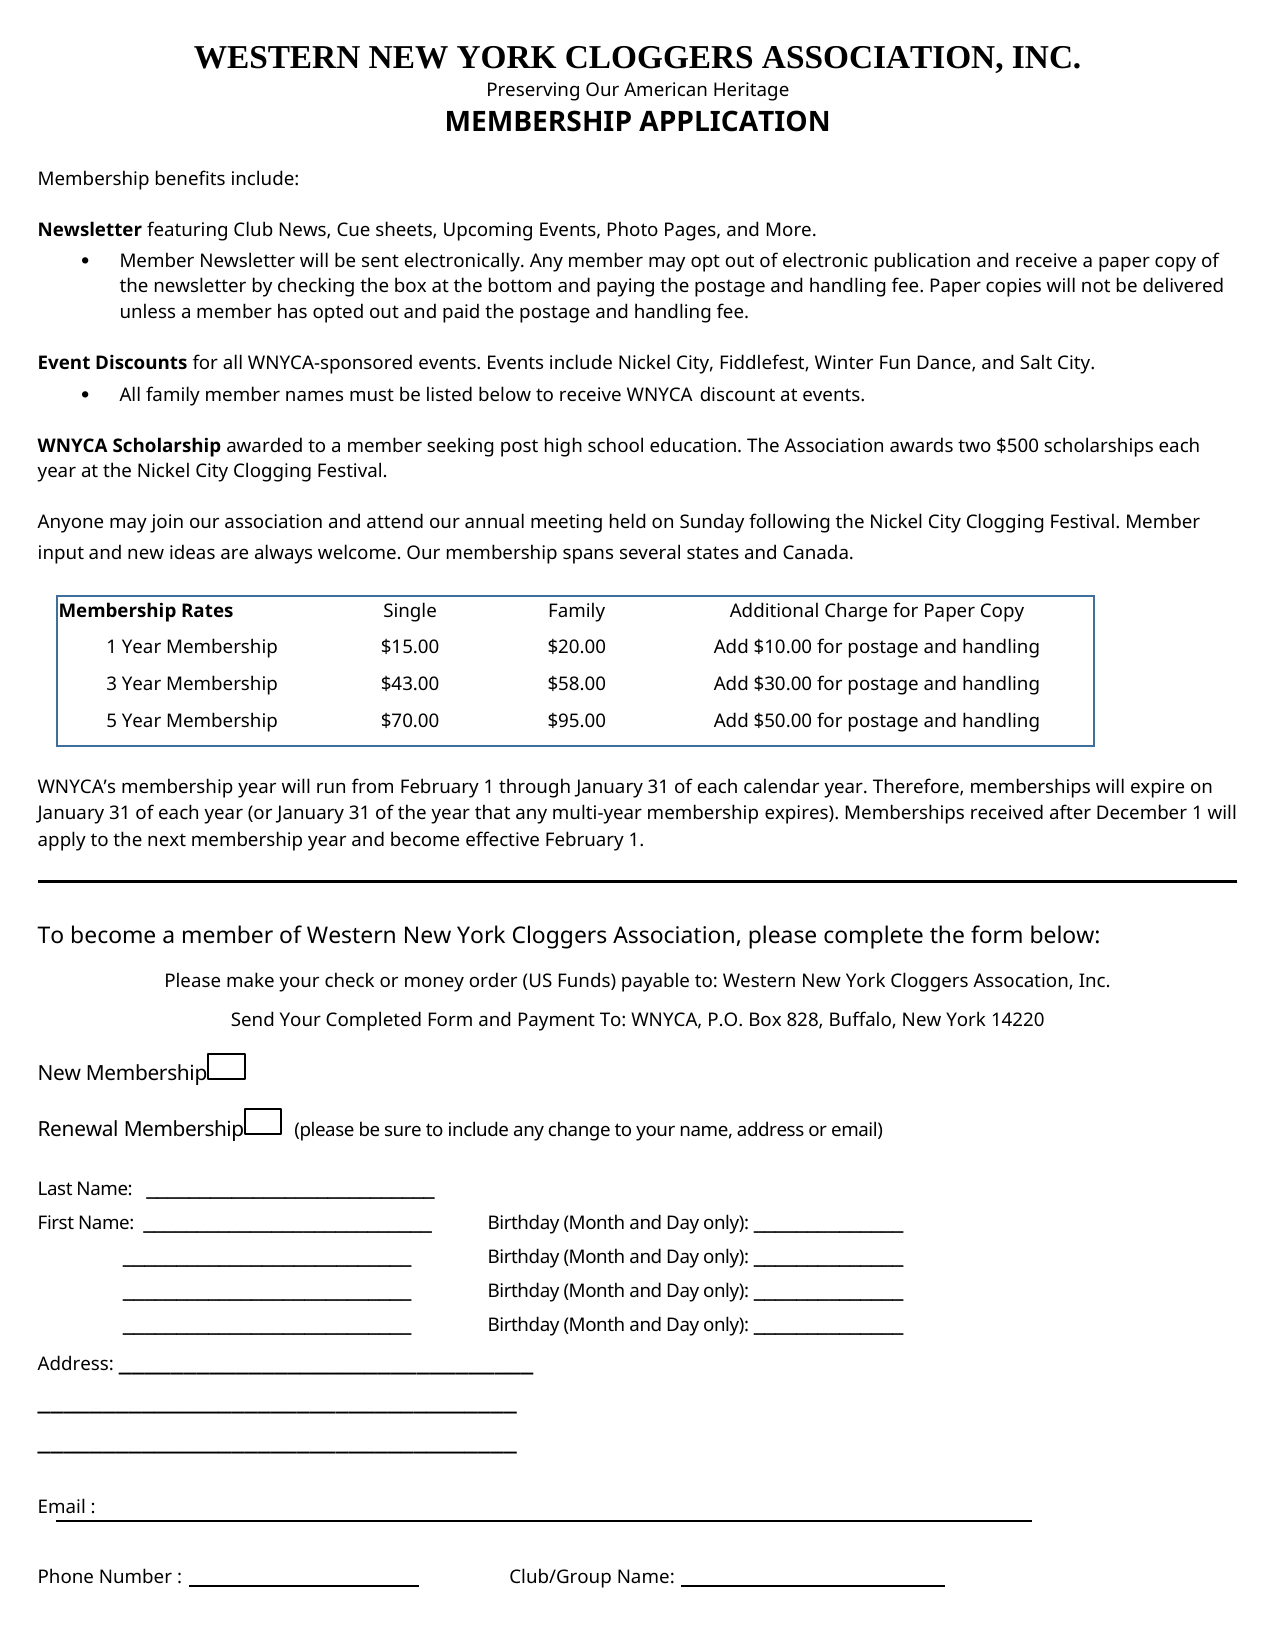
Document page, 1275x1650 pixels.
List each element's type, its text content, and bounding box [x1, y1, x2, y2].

table_cell Add $10.00 for postage and handling [659, 634, 1093, 670]
text ___________________________ Birthday (Month and Day only): ______________ [37, 1237, 1237, 1271]
text Renewal Membership (please be sure to include any change to your name, address or email) [37, 1114, 1237, 1143]
table_cell 5 Year Membership [58, 707, 325, 745]
text New Membership [37, 1058, 1237, 1086]
text First Name: ___________________________ Birthday (Month and Day only): ______________ [37, 1203, 1237, 1237]
table_cell 1 Year Membership [58, 634, 325, 670]
text To become a member of Western New York Cloggers Association, please complete the form below: [37, 919, 1237, 950]
table_header Additional Charge for Paper Copy [659, 597, 1093, 633]
table_cell Add $30.00 for postage and handling [659, 670, 1093, 707]
text Membership benefits include: [37, 165, 1237, 191]
text _____________________________________ [37, 1418, 1237, 1458]
list Newsletter featuring Club News, Cue sheets, Upcoming Events, Photo Pages, and More. [37, 216, 1237, 242]
text MEMBERSHIP APPLICATION [37, 101, 1237, 140]
table_cell 3 Year Membership [58, 670, 325, 707]
text Preserving Our American Heritage [37, 76, 1237, 101]
list Member Newsletter will be sent electronically. Any member may opt out of electronic publication and receive a paper copy of the newsletter by checking the box at the bottom and paying the postage and handling fee. Paper copies will not be delivered unless a member has opted out and paid the postage and handling fee. [82, 247, 1237, 323]
text Event Discounts for all WNYCA-sponsored events. Events include Nickel City, Fiddlefest, Winter Fun Dance, and Salt City. [37, 349, 1237, 374]
text WNYCA’s membership year will run from February 1 through January 31 of each calendar year. Therefore, memberships will expire on January 31 of each year (or January 31 of the year that any multi-year membership expires). Memberships received after December 1 will apply to the next membership year and become effective February 1. [37, 773, 1237, 851]
text _____________________________________ [37, 1378, 1237, 1418]
text Send Your Completed Form and Payment To: WNYCA, P.O. Box 828, Buffalo, New York 14220 [37, 1007, 1237, 1032]
text Address: ________________________________ [37, 1339, 1237, 1378]
table_cell $15.00 [325, 634, 493, 670]
table_header Family [493, 597, 658, 633]
text Anyone may join our association and attend our annual meeting held on Sunday following the Nickel City Clogging Festival. Member input and new ideas are always welcome. Our membership spans several states and Canada. [37, 508, 1237, 564]
list All family member names must be listed below to receive WNYCA discount at events. [82, 381, 1237, 406]
table_cell $70.00 [325, 707, 493, 745]
table_cell Add $50.00 for postage and handling [659, 707, 1093, 745]
list WNYCA Scholarship awarded to a member seeking post high school education. The Association awards two $500 scholarships each year at the Nickel City Clogging Festival. [37, 432, 1237, 483]
text WESTERN NEW YORK CLOGGERS ASSOCIATION, INC. [37, 37, 1237, 76]
table_cell $43.00 [325, 670, 493, 707]
text Email : [37, 1493, 1237, 1519]
text Last Name: ___________________________ [37, 1168, 1237, 1203]
table_header Single [325, 597, 493, 633]
text ___________________________ Birthday (Month and Day only): ______________ [37, 1271, 1237, 1305]
text Please make your check or money order (US Funds) payable to: Western New York Cloggers Assocation, Inc. [37, 967, 1237, 993]
table_cell $58.00 [493, 670, 658, 707]
text ___________________________ Birthday (Month and Day only): ______________ [37, 1305, 1237, 1339]
table_header Membership Rates [58, 597, 325, 633]
text Phone Number : Club/Group Name: [37, 1564, 1237, 1589]
table_cell $20.00 [493, 634, 658, 670]
table_cell $95.00 [493, 707, 658, 745]
